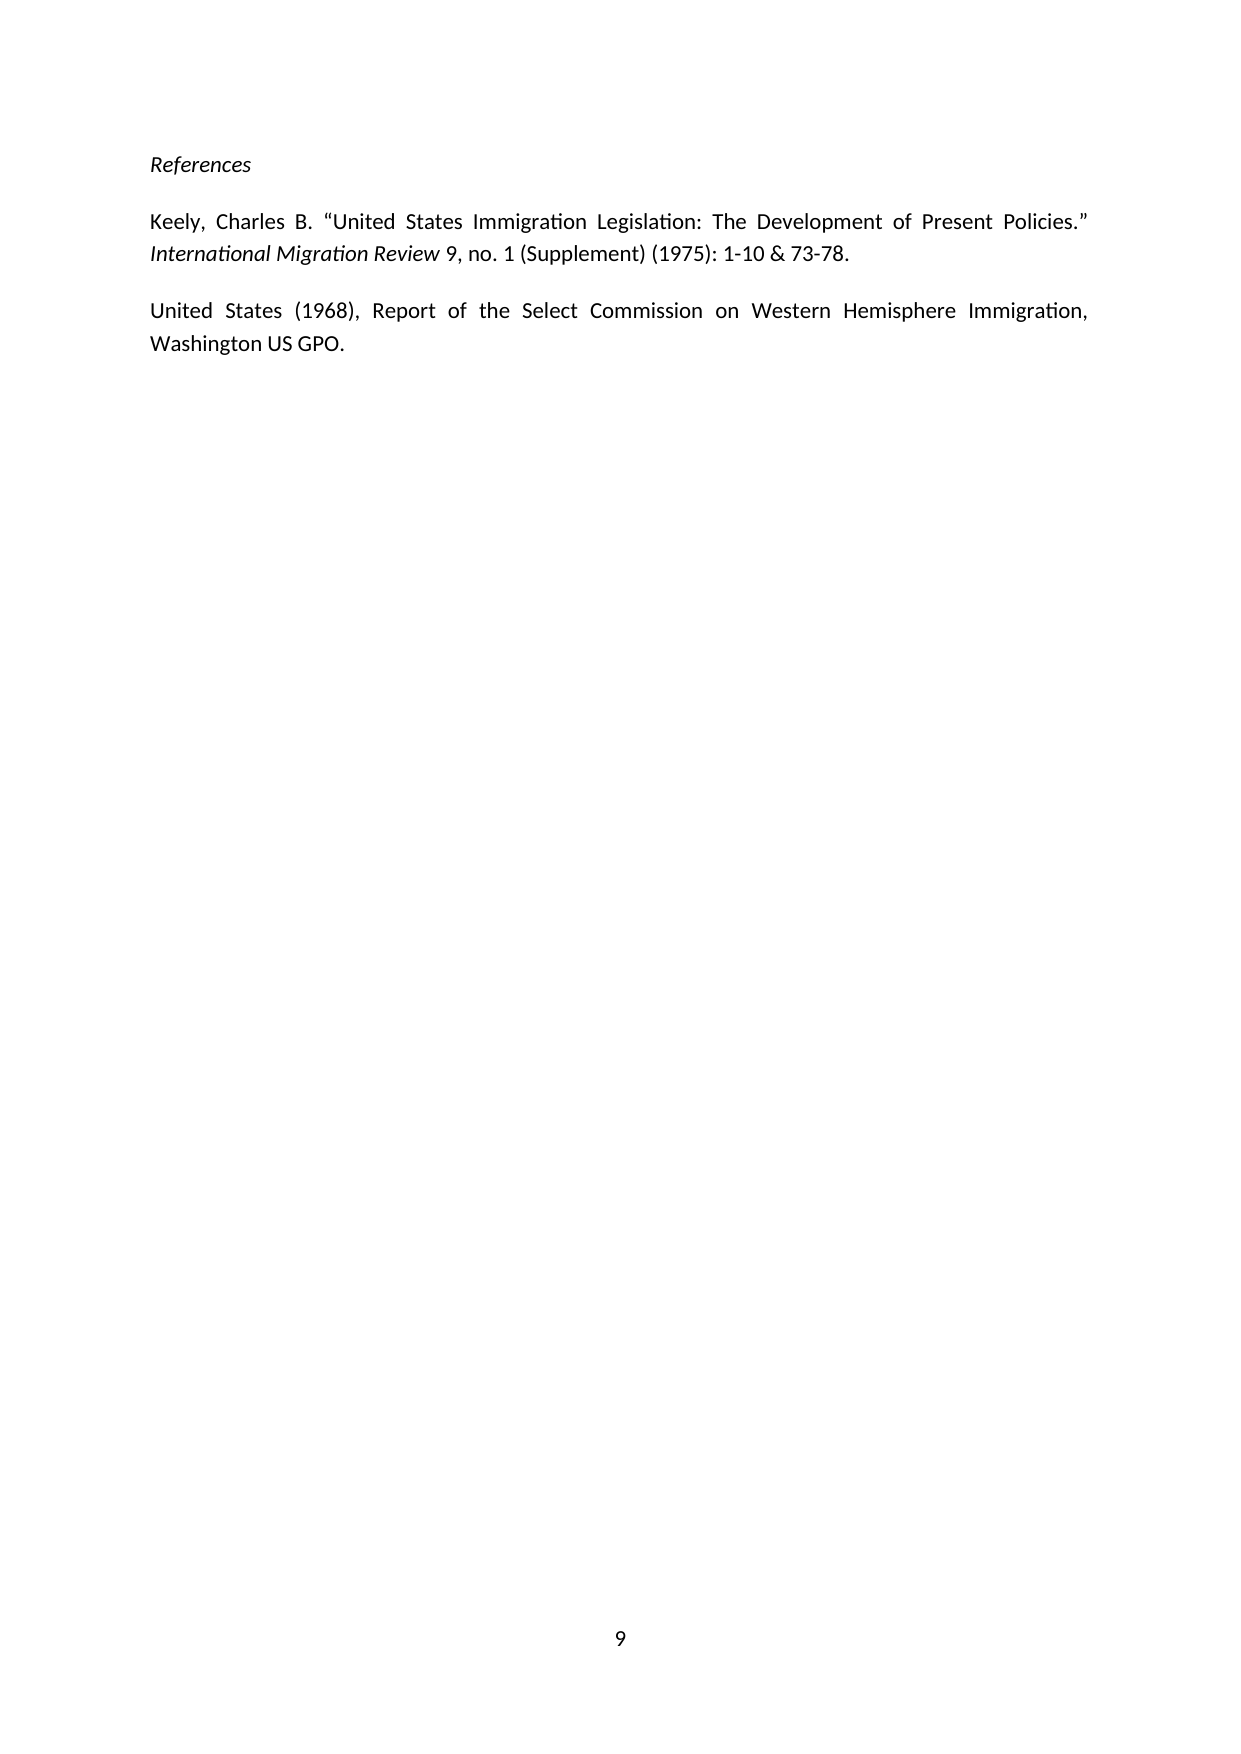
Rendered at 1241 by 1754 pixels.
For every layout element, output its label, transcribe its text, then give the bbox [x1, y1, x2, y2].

text United States (1968), Report of the Select Commission on Western Hemisphere Immigration, Washington US GPO. [150, 297, 1090, 357]
text Keely, Charles B. “United States Immigration Legislation: The Development of Present Policies.” International Migration Review 9, no. 1 (Supplement) (1975): 1-10 & 73-78. [150, 207, 1090, 267]
text References [150, 150, 1090, 178]
